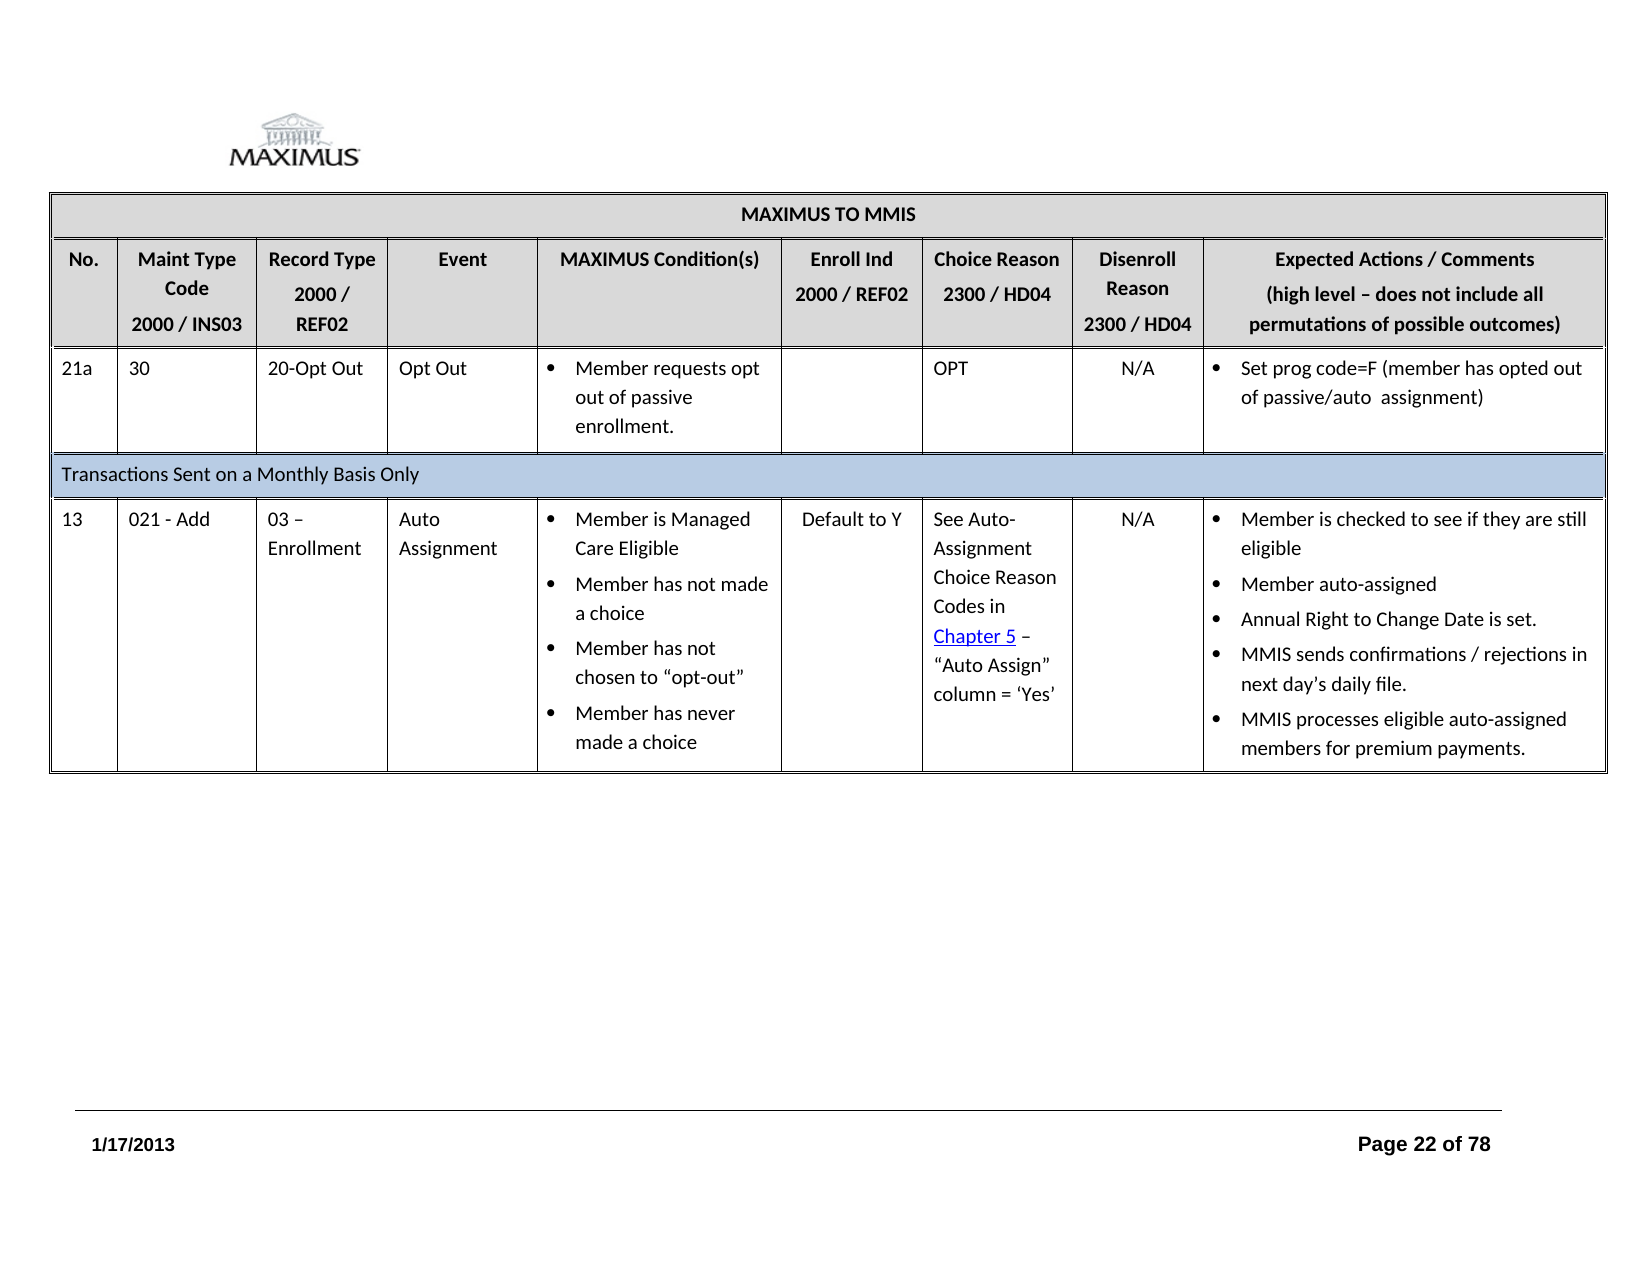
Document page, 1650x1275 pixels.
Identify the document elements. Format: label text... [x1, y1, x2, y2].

table_cell Transactions Sent on a Monthly Basis Only [50, 452, 1606, 497]
table_cell Member is Managed Care Eligible Member has not made a choice Member has not chosen to “opt-out” Member has never made a choice [538, 500, 781, 771]
table_cell Choice Reason 2300 / HD04 [923, 240, 1072, 346]
table_cell N/A [1073, 349, 1203, 452]
table_cell 13 [52, 497, 117, 771]
table_cell 20-Opt Out [257, 349, 387, 452]
table_cell Event [388, 240, 537, 346]
table_cell [782, 349, 922, 452]
table_cell Member is checked to see if they are still eligible Member auto-assigned Annual Right to Change Date is set. MMIS sends confirmations / rejections in next day’s daily file. MMIS processes eligible auto-assigned members for premium payments. [1204, 497, 1605, 771]
table_cell Expected Actions / Comments (high level – does not include all permutations of possible outcomes) [1204, 237, 1605, 346]
table_cell Member requests opt out of passive enrollment. [538, 349, 781, 452]
table_cell Default to Y [782, 500, 922, 771]
table_cell Opt Out [388, 349, 537, 452]
table_cell Disenroll Reason 2300 / HD04 [1073, 240, 1203, 346]
table_cell Auto Assignment [388, 500, 537, 771]
table_cell Maint Type Code 2000 / INS03 [118, 240, 256, 346]
table_cell No. [52, 237, 117, 346]
table_cell See Auto-Assignment Choice Reason Codes in Chapter 5 – “Auto Assign” column = ‘Yes’ [923, 500, 1072, 771]
table_cell Enroll Ind 2000 / REF02 [782, 240, 922, 346]
table_header MAXIMUS TO MMIS [52, 195, 1605, 237]
table_cell MAXIMUS Condition(s) [538, 240, 781, 346]
table_cell Record Type 2000 / REF02 [257, 240, 387, 346]
table_cell 021 - Add [118, 500, 256, 771]
table_cell Set prog code=F (member has opted out of passive/auto assignment) [1204, 346, 1606, 452]
table_cell 30 [118, 349, 256, 452]
table_cell 21a [50, 346, 117, 452]
picture [225, 95, 364, 168]
table_cell OPT [923, 349, 1072, 452]
table_cell 03 – Enrollment [257, 500, 387, 771]
table_cell N/A [1073, 500, 1203, 771]
